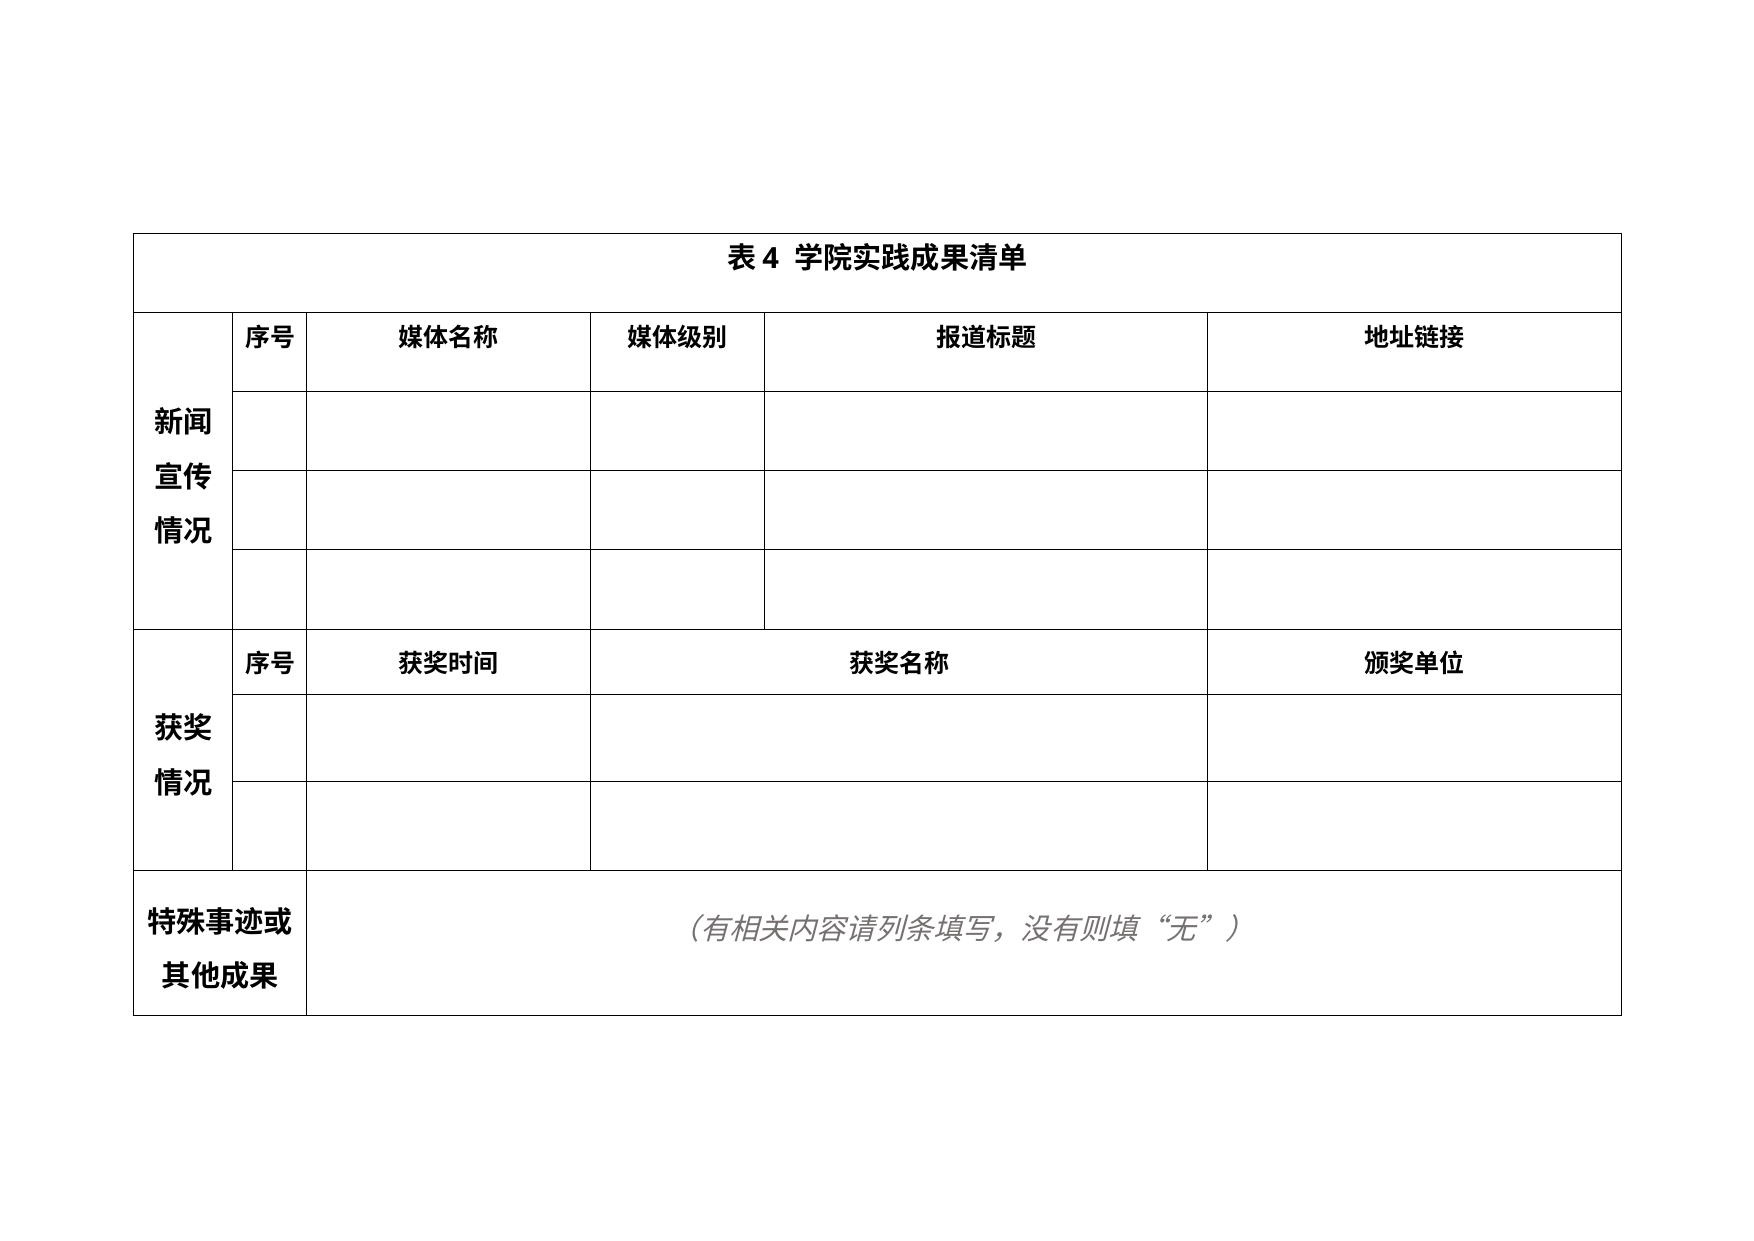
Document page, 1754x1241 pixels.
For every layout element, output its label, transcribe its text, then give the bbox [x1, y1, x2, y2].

table_cell [591, 695, 1207, 781]
table_cell [1208, 471, 1621, 549]
table_cell 新闻宣传情况 [134, 313, 232, 628]
table_cell [765, 550, 1207, 628]
table_cell 序号 [233, 630, 306, 694]
table_cell 序号 [233, 313, 306, 391]
table_cell [765, 471, 1207, 549]
table_cell （有相关内容请列条填写，没有则填“无”） [307, 871, 1621, 1015]
table_header 表4 学院实践成果清单 [134, 234, 1621, 312]
table_cell [591, 550, 764, 628]
table_cell [307, 550, 590, 628]
table_cell [765, 392, 1207, 470]
table_cell [233, 392, 306, 470]
table_cell 地址链接 [1208, 313, 1621, 391]
table_cell [307, 782, 590, 870]
table_cell 媒体名称 [307, 313, 590, 391]
table_cell 颁奖单位 [1208, 630, 1621, 694]
table_cell [1208, 550, 1621, 628]
table_cell 获奖名称 [591, 630, 1207, 694]
table_cell [307, 471, 590, 549]
table_cell [591, 392, 764, 470]
table_cell [307, 392, 590, 470]
table_cell [591, 782, 1207, 870]
table_cell [233, 695, 306, 781]
table_cell [1208, 782, 1621, 870]
table_cell 媒体级别 [591, 313, 764, 391]
table_cell [233, 550, 306, 628]
table_cell 获奖情况 [134, 630, 232, 870]
table_cell [591, 471, 764, 549]
table_cell 获奖时间 [307, 630, 590, 694]
table_cell 特殊事迹或其他成果 [134, 871, 306, 1015]
table_cell [1208, 392, 1621, 470]
table_cell [1208, 695, 1621, 781]
table_cell [307, 695, 590, 781]
table_cell [233, 471, 306, 549]
table_cell [233, 782, 306, 870]
table_cell 报道标题 [765, 313, 1207, 391]
